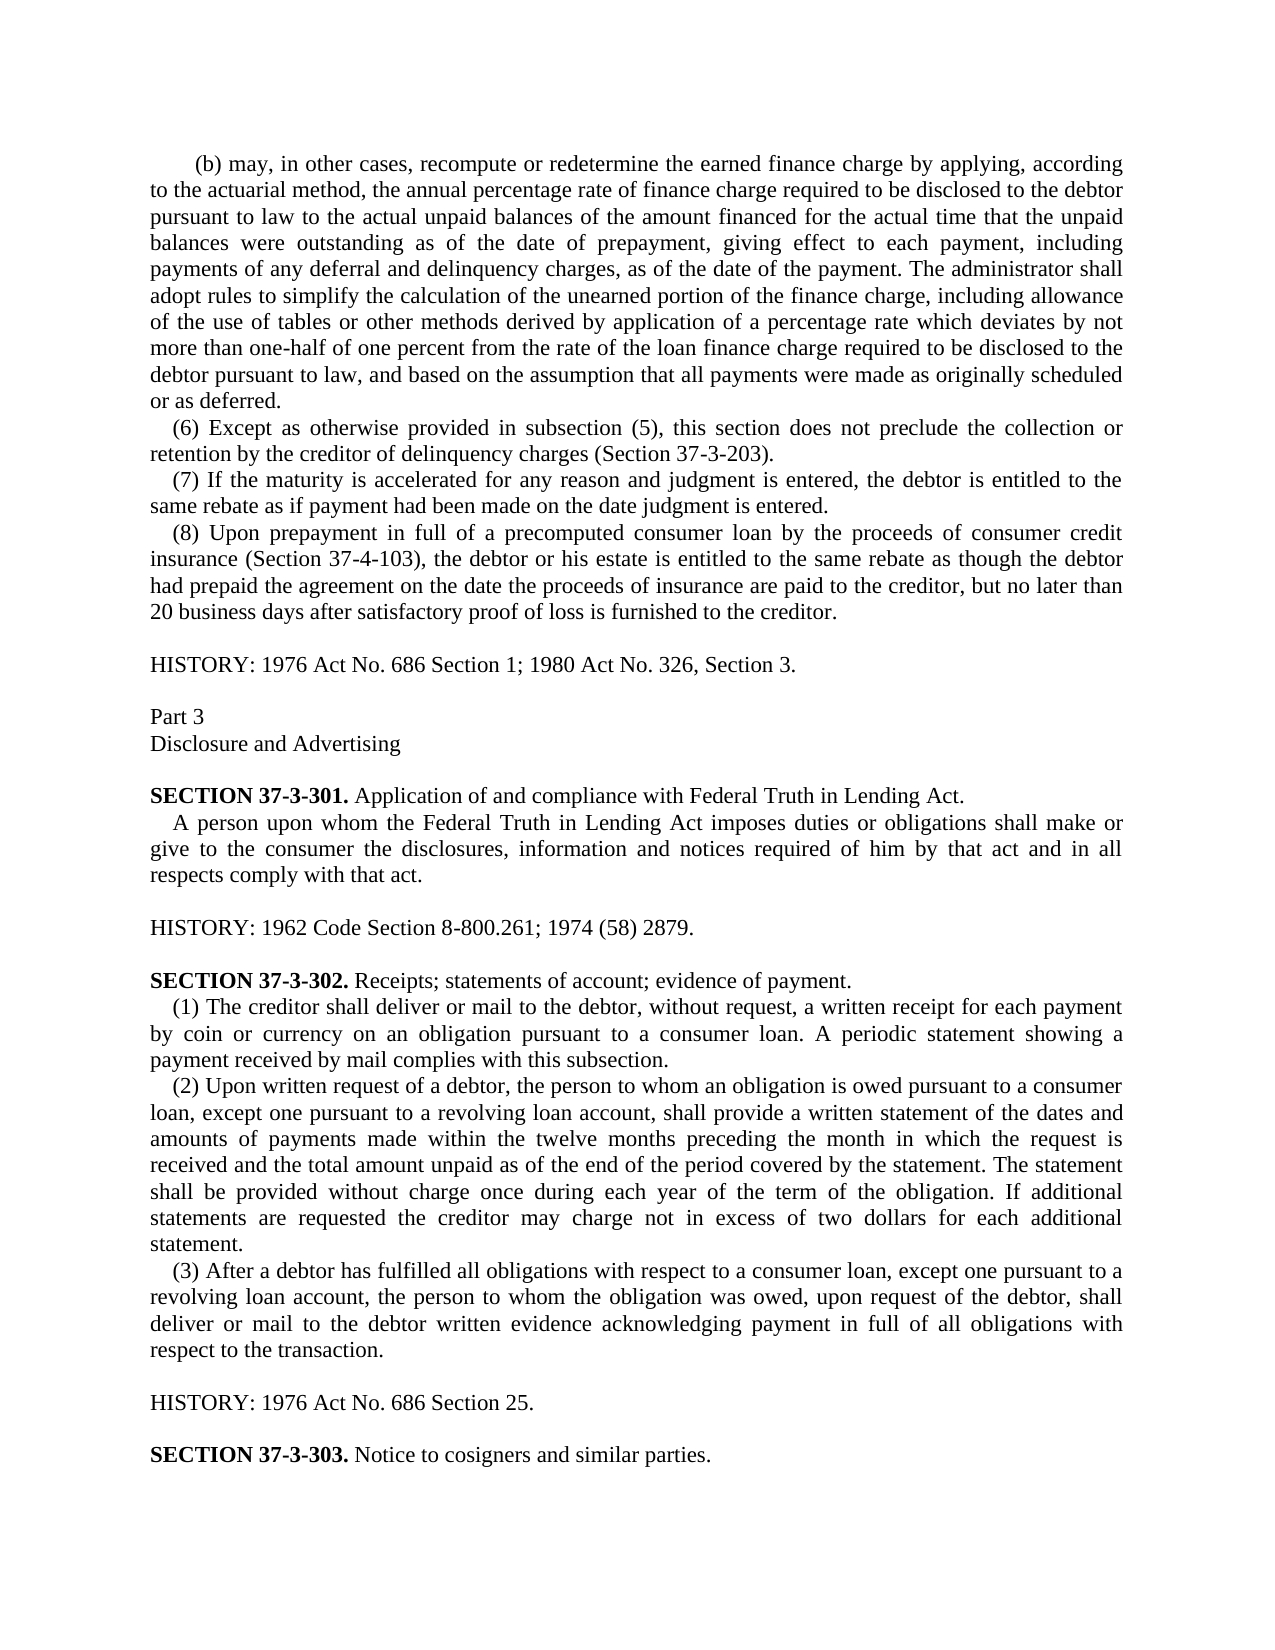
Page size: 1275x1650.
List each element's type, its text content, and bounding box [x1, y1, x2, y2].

text (1) The creditor shall deliver or mail to the debtor, without request, a written receipt for each payment by coin or currency on an obligation pursuant to a consumer loan. A periodic statement showing a payment received by mail complies with this subsection. [150, 993, 1125, 1072]
text HISTORY: 1962 Code Section 8-800.261; 1974 (58) 2879. [150, 914, 1125, 941]
text A person upon whom the Federal Truth in Lending Act imposes duties or obligations shall make or give to the consumer the disclosures, information and notices required of him by that act and in all respects comply with that act. [150, 809, 1125, 888]
text (3) After a debtor has fulfilled all obligations with respect to a consumer loan, except one pursuant to a revolving loan account, the person to whom the obligation was owed, upon request of the debtor, shall deliver or mail to the debtor written evidence acknowledging payment in full of all obligations with respect to the transaction. [150, 1257, 1125, 1362]
text HISTORY: 1976 Act No. 686 Section 1; 1980 Act No. 326, Section 3. [150, 651, 1125, 677]
text (b) may, in other cases, recompute or redetermine the earned finance charge by applying, according to the actuarial method, the annual percentage rate of finance charge required to be disclosed to the debtor pursuant to law to the actual unpaid balances of the amount financed for the actual time that the unpaid balances were outstanding as of the date of prepayment, giving effect to each payment, including payments of any deferral and delinquency charges, as of the date of the payment. The administrator shall adopt rules to simplify the calculation of the unearned portion of the finance charge, including allowance of the use of tables or other methods derived by application of a percentage rate which deviates by not more than one-half of one percent from the rate of the loan finance charge required to be disclosed to the debtor pursuant to law, and based on the assumption that all payments were made as originally scheduled or as deferred. [150, 150, 1125, 413]
text SECTION 37-3-301. Application of and compliance with Federal Truth in Lending Act. [150, 782, 1125, 809]
text HISTORY: 1976 Act No. 686 Section 25. [150, 1389, 1125, 1415]
text (7) If the maturity is accelerated for any reason and judgment is entered, the debtor is entitled to the same rebate as if payment had been made on the date judgment is entered. [150, 466, 1125, 519]
text (6) Except as otherwise provided in subsection (5), this section does not preclude the collection or retention by the creditor of delinquency charges (Section 37-3-203). [150, 413, 1125, 466]
text SECTION 37-3-302. Receipts; statements of account; evidence of payment. [150, 967, 1125, 993]
text Disclosure and Advertising [150, 730, 1125, 756]
text (8) Upon prepayment in full of a precomputed consumer loan by the proceeds of consumer credit insurance (Section 37-4-103), the debtor or his estate is entitled to the same rebate as though the debtor had prepaid the agreement on the date the proceeds of insurance are paid to the creditor, but no later than 20 business days after satisfactory proof of loss is furnished to the creditor. [150, 519, 1125, 624]
text Part 3 [150, 703, 1125, 730]
text (2) Upon written request of a debtor, the person to whom an obligation is owed pursuant to a consumer loan, except one pursuant to a revolving loan account, shall provide a written statement of the dates and amounts of payments made within the twelve months preceding the month in which the request is received and the total amount unpaid as of the end of the period covered by the statement. The statement shall be provided without charge once during each year of the term of the obligation. If additional statements are requested the creditor may charge not in excess of two dollars for each additional statement. [150, 1072, 1125, 1257]
text SECTION 37-3-303. Notice to cosigners and similar parties. [150, 1441, 1125, 1468]
